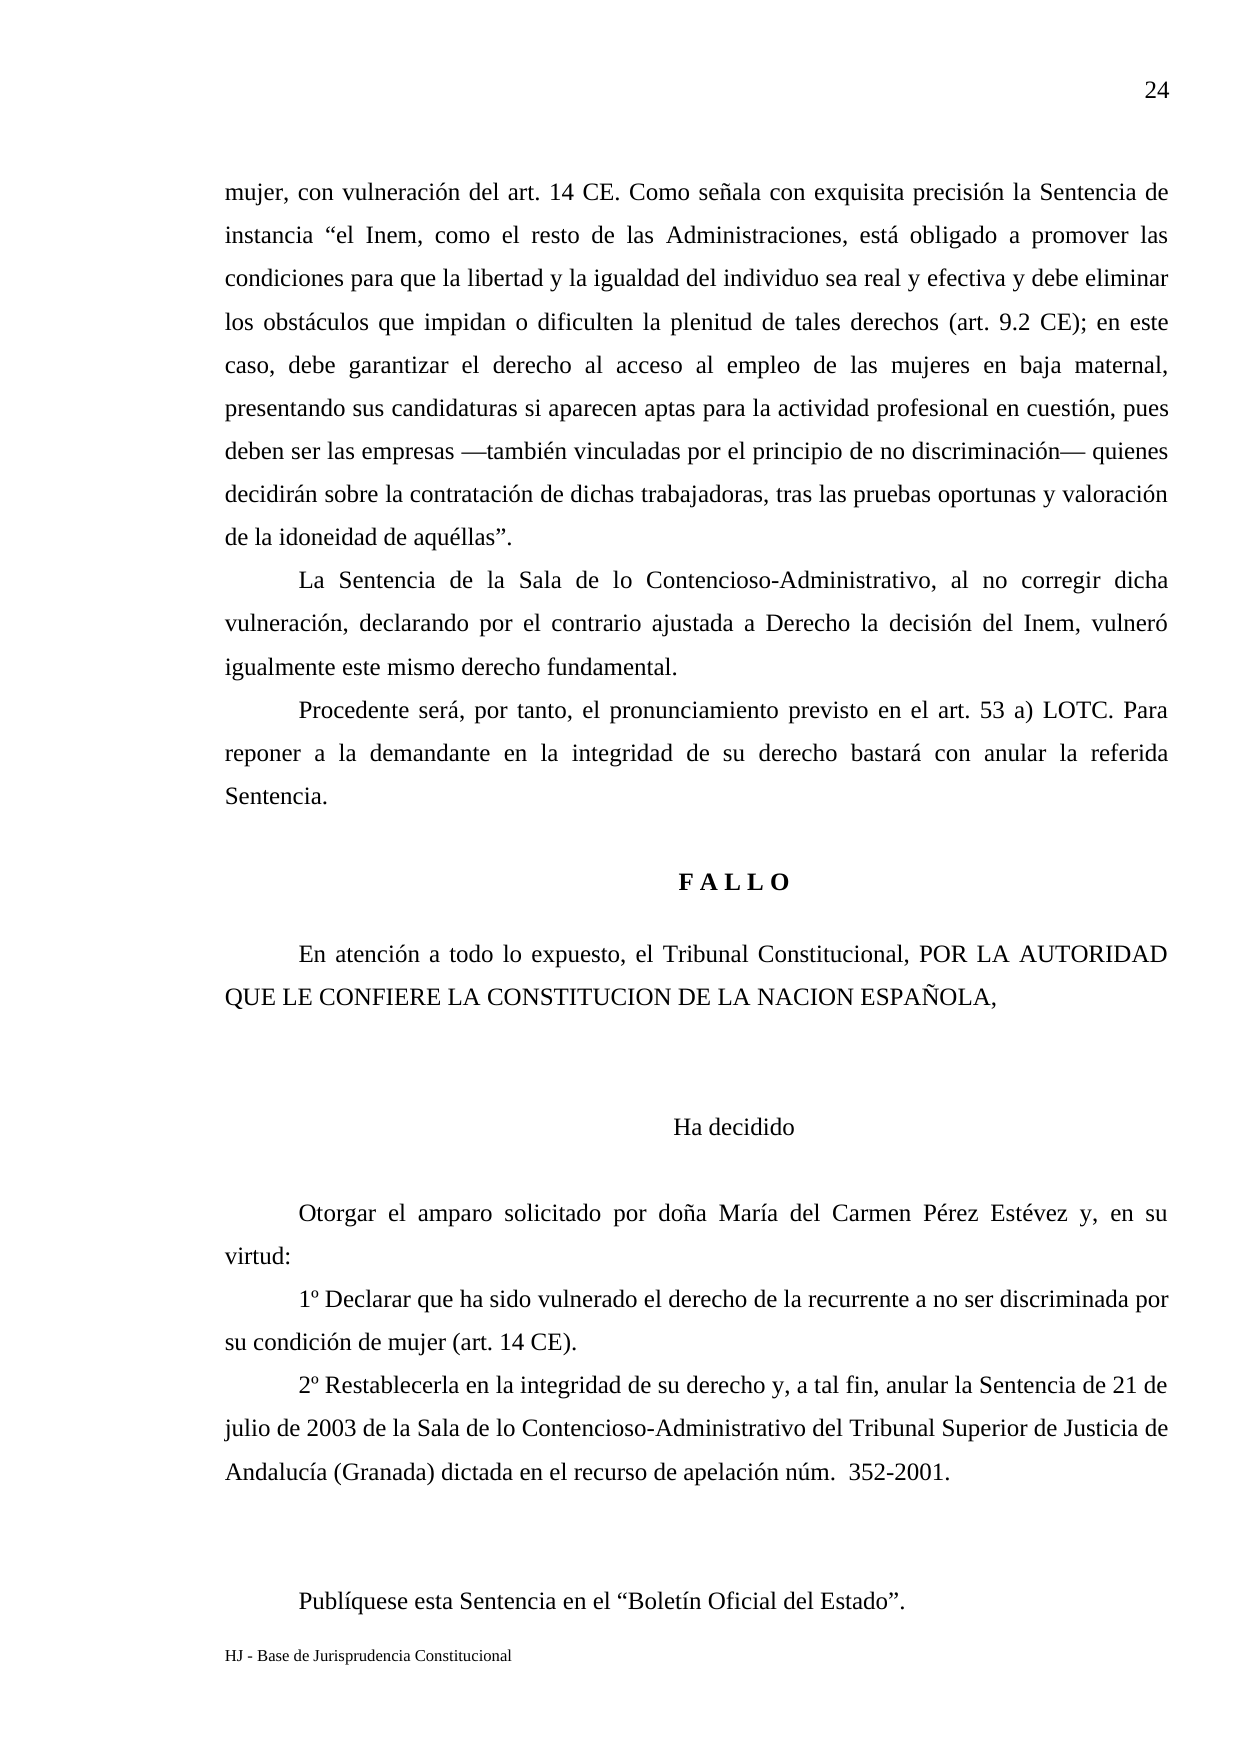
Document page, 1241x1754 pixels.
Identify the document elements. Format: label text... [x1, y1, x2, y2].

text 1º Declarar que ha sido vulnerado el derecho de la recurrente a no ser discriminada por su condición de mujer (art. 14 CE). [224, 1284, 1169, 1356]
text 2º Restablecerla en la integridad de su derecho y, a tal fin, anular la Sentencia de 21 de julio de 2003 de la Sala de lo Contencioso-Administrativo del Tribunal Superior de Justicia de Andalucía (Granada) dictada en el recurso de apelación núm. 352-2001. [224, 1370, 1169, 1485]
text La Sentencia de la Sala de lo Contencioso-Administrativo, al no corregir dicha vulneración, declarando por el contrario ajustada a Derecho la decisión del Inem, vulneró igualmente este mismo derecho fundamental. [224, 565, 1169, 680]
text En atención a todo lo expuesto, el Tribunal Constitucional, POR LA AUTORIDAD QUE LE CONFIERE LA CONSTITUCION DE LA NACION ESPAÑOLA, [224, 939, 1169, 1011]
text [224, 177, 1169, 551]
text Procedente será, por tanto, el pronunciamiento previsto en el art. 53 a) LOTC. Para reponer a la demandante en la integridad de su derecho bastará con anular la referida Sentencia. [224, 695, 1169, 810]
text Otorgar el amparo solicitado por doña María del Carmen Pérez Estévez y, en su virtud: [224, 1198, 1169, 1270]
text Publíquese esta Sentencia en el “Boletín Oficial del Estado”. [224, 1586, 1169, 1615]
text Ha decidido [224, 1112, 1169, 1140]
subtitle F A L L O [224, 867, 1169, 896]
